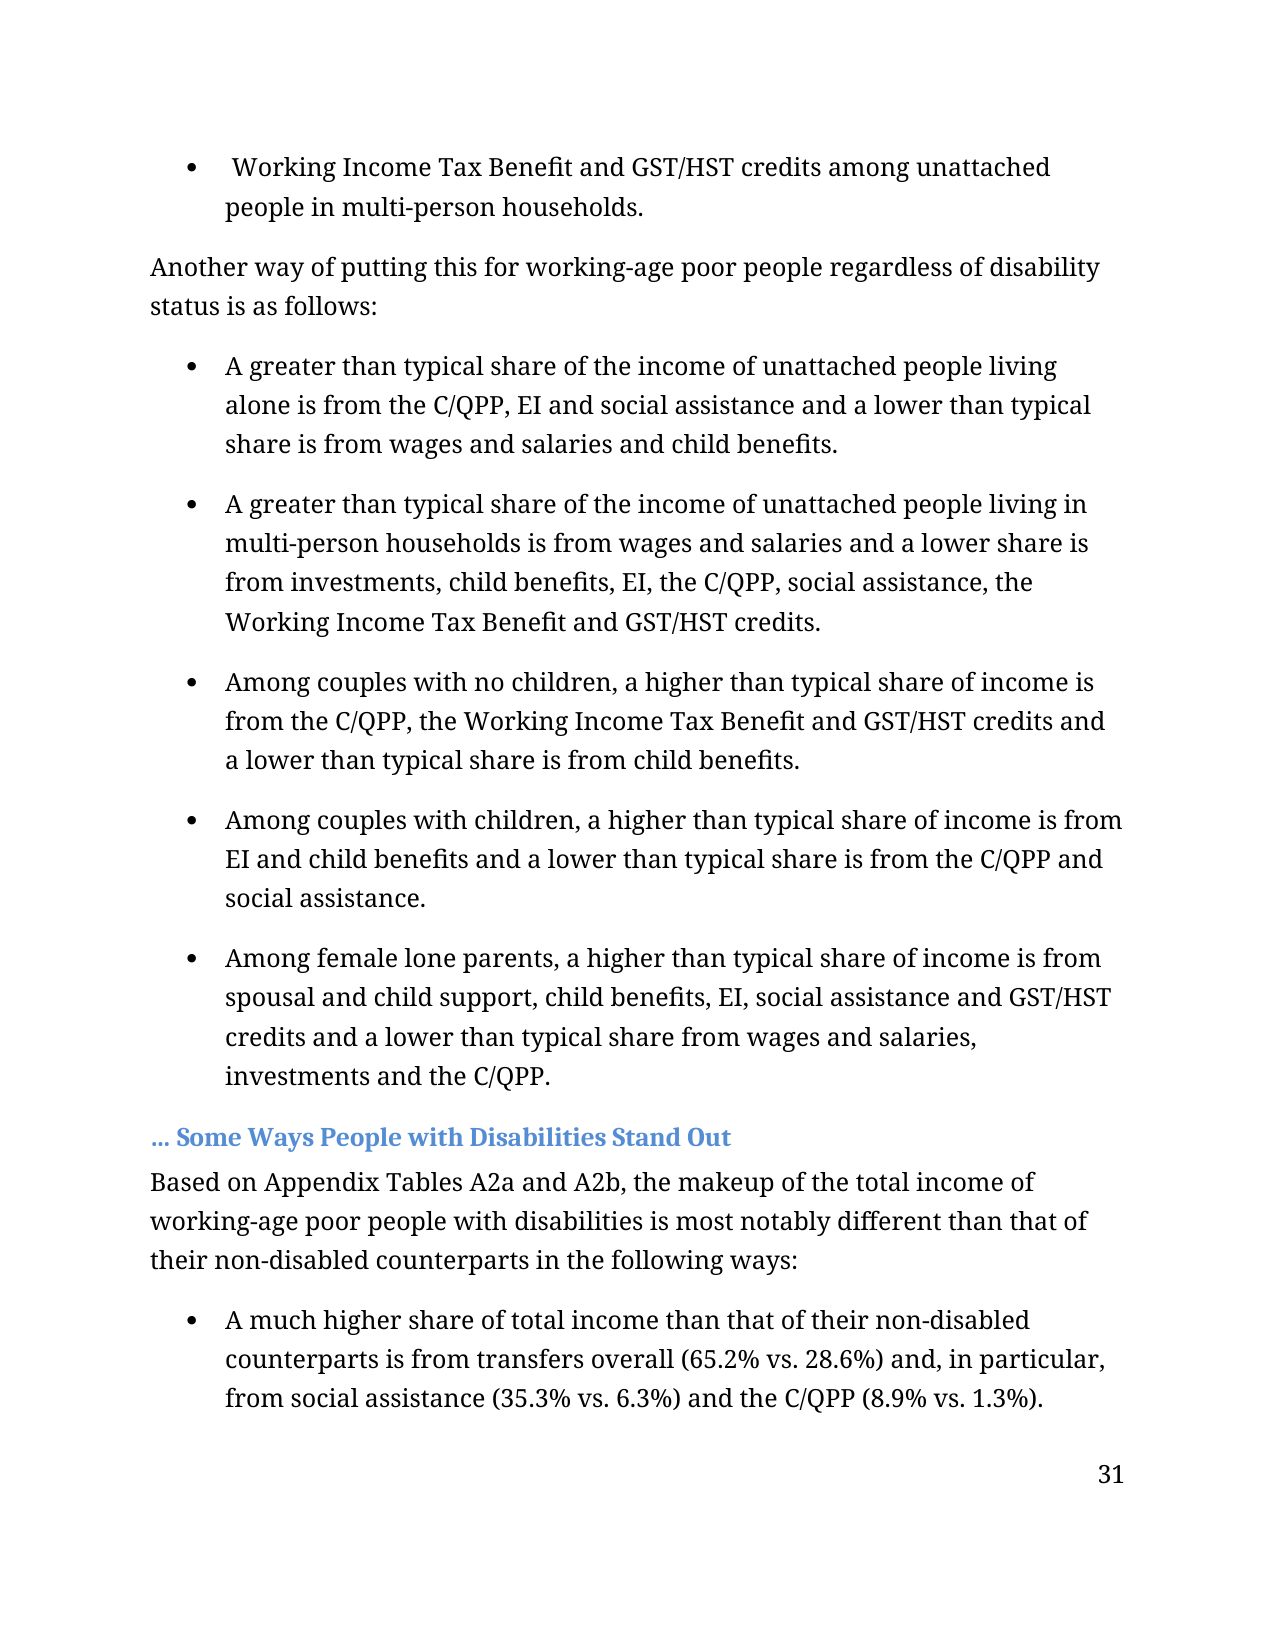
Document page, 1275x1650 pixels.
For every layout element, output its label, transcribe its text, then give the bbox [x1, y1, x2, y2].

list Working Income Tax Benefit and GST/HST credits among unattached people in multi-person households. [187, 150, 1125, 223]
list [187, 1303, 1125, 1415]
text Another way of putting this for working-age poor people regardless of disability status is as follows: [150, 249, 1125, 322]
text Based on Appendix Tables A2a and A2b, the makeup of the total income of working-age poor people with disabilities is most notably different than that of their non-disabled counterparts in the following ways: [150, 1164, 1125, 1277]
list A greater than typical share of the income of unattached people living in multi-person households is from wages and salaries and a lower share is from investments, child benefits, EI, the C/QPP, social assistance, the Working Income Tax Benefit and GST/HST credits. [187, 487, 1125, 638]
list A greater than typical share of the income of unattached people living alone is from the C/QPP, EI and social assistance and a lower than typical share is from wages and salaries and child benefits. [187, 348, 1125, 461]
list Among couples with children, a higher than typical share of income is from EI and child benefits and a lower than typical share is from the C/QPP and social assistance. [187, 802, 1125, 915]
subtitle … Some Ways People with Disabilities Stand Out [150, 1122, 1125, 1154]
list Among female lone parents, a higher than typical share of income is from spousal and child support, child benefits, EI, social assistance and GST/HST credits and a lower than typical share from wages and salaries, investments and the C/QPP. [187, 941, 1125, 1092]
list Among couples with no children, a higher than typical share of income is from the C/QPP, the Working Income Tax Benefit and GST/HST credits and a lower than typical share is from child benefits. [187, 664, 1125, 777]
